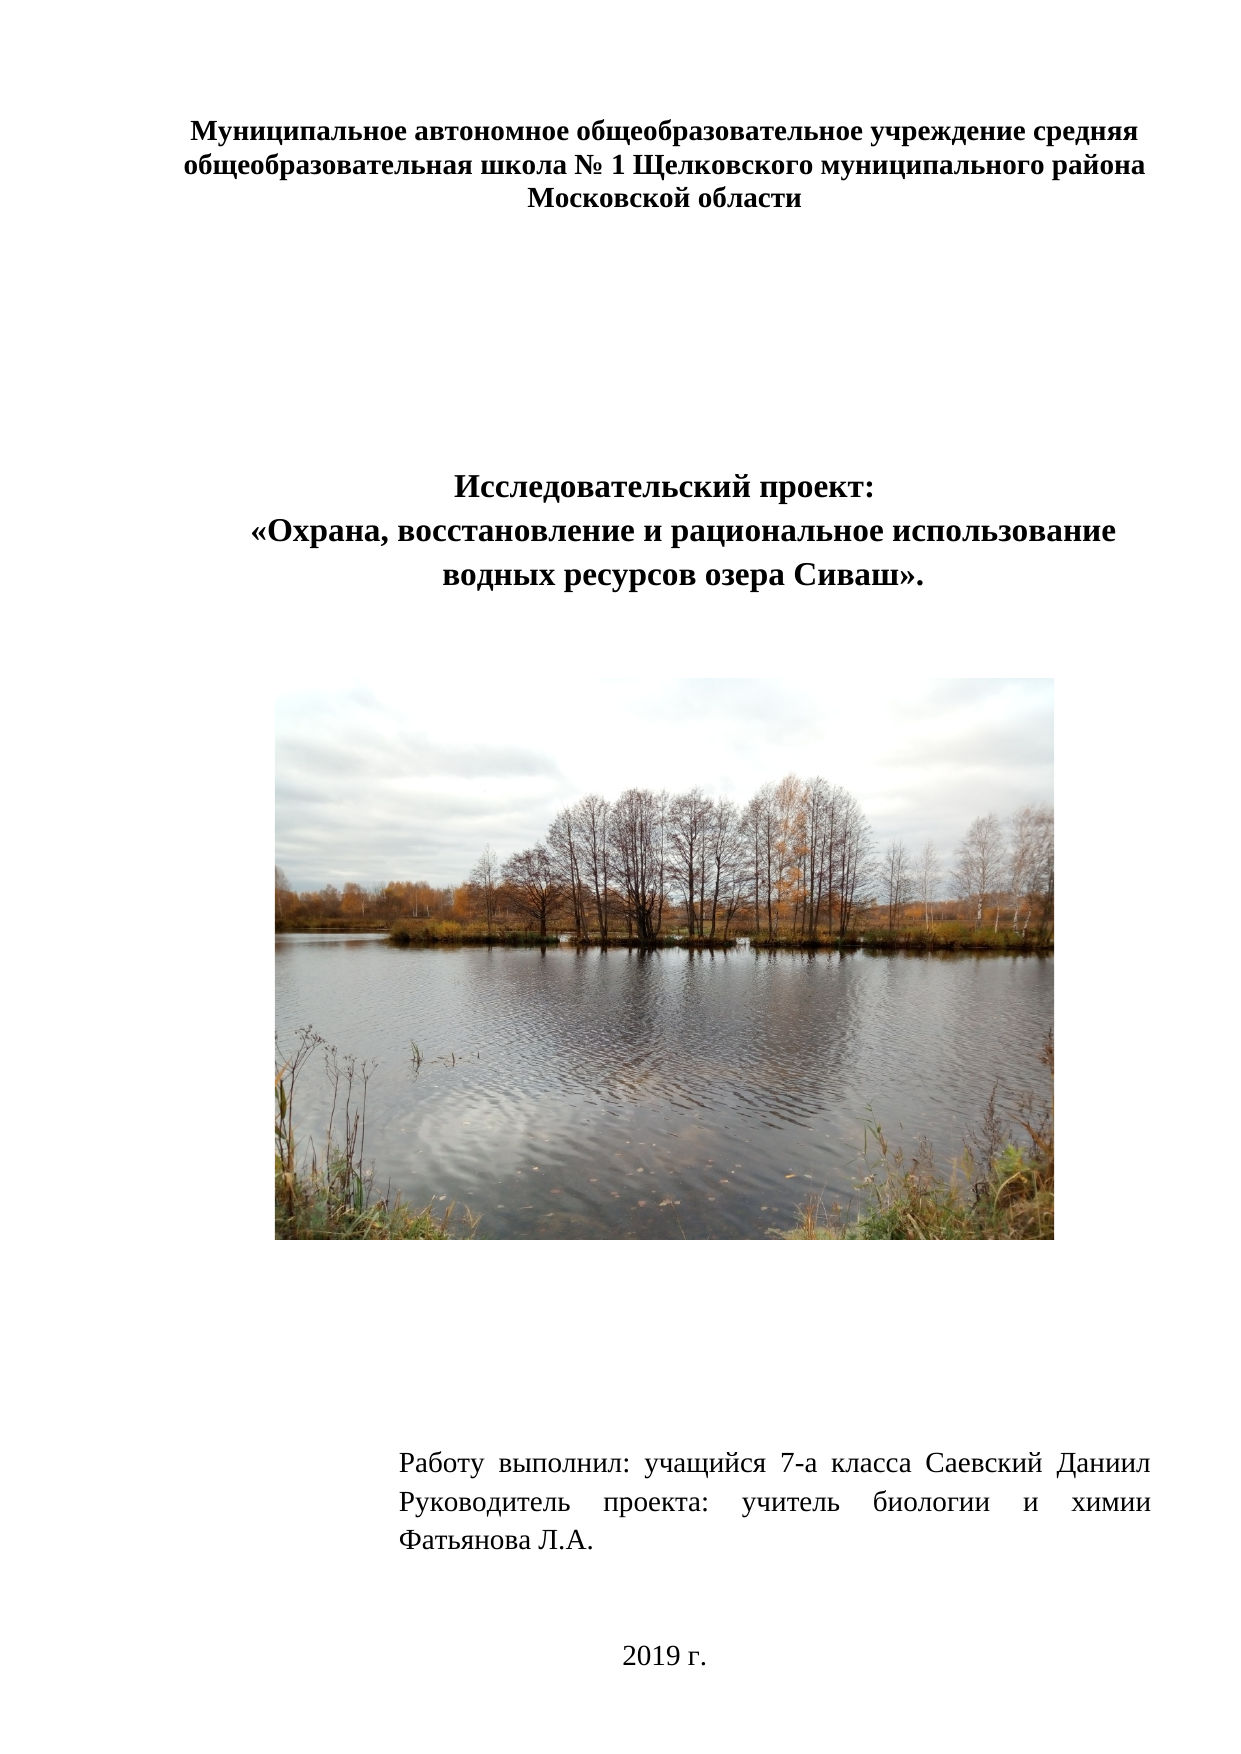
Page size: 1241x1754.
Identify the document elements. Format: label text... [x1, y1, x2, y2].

text Исследовательский проект: [177, 466, 1152, 504]
picture [274, 678, 1055, 1240]
text Муниципальное автономное общеобразовательное учреждение средняя общеобразовательная школа № 1 Щелковского муниципального района Московской области [177, 113, 1152, 214]
text Работу выполнил: учащийся 7-а класса Саевский Даниил Руководитель проекта: учитель биологии и химии Фатьянова Л.А. [399, 1445, 1152, 1556]
text 2019 г. [177, 1638, 1152, 1671]
text «Охрана, восстановление и рациональное использование водных ресурсов озера Сиваш». [215, 510, 1152, 593]
